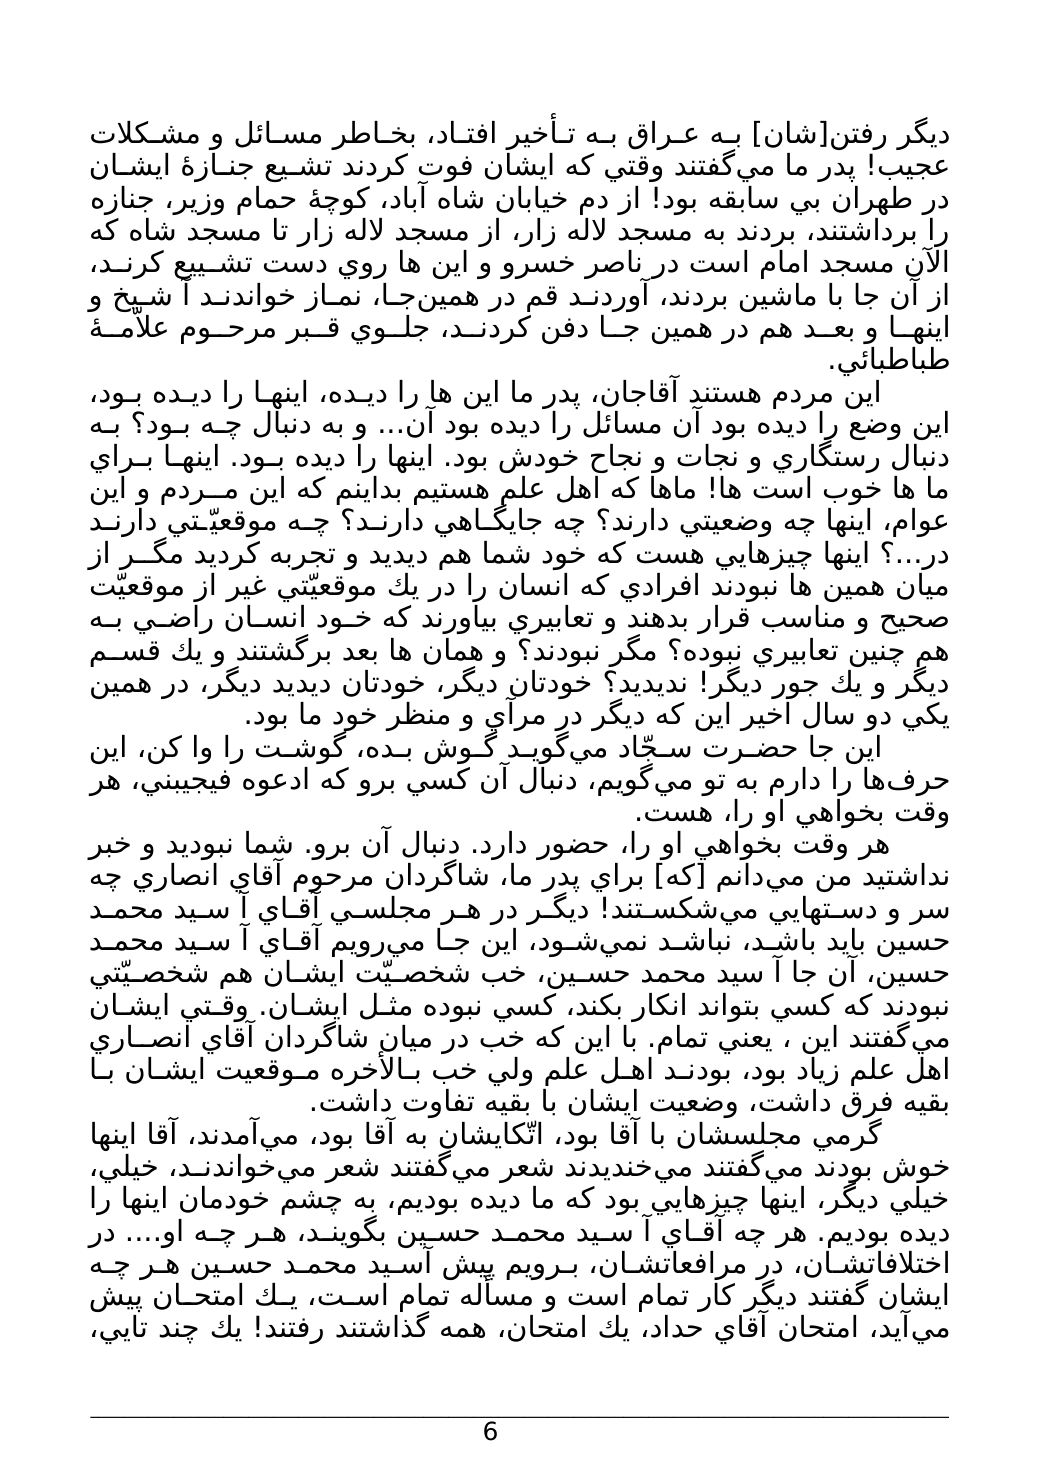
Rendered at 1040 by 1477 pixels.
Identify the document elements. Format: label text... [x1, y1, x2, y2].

text هر وقت بخواهي او را، حضور دارد. دنبال آن برو. شما نبوديد و خبر نداشتيد من مي‌دانم [که] براي پدر ما، شاگردان مرحوم آقاي انصاري چه سر و دستهايي مي‌شكستند! ديگر در هر مجلسي آقاي آ سيد محمد حسين بايد باشد، نباشد نمي‌شود، اين جا مي‌رويم آقاي آ سيد محمد حسين، آن جا آ سيد محمد حسين، خب شخصيّت ايشان هم شخصيّتي نبودند که كسي بتواند انكار بكند، كسي نبوده مثل ايشان. وقتي ايشان مي‌گفتند اين ، يعني تمام. با اين كه خب در ميان شاگردان آقاي انصاري اهل علم زياد بود، بودند اهل علم ولي خب بالأخره موقعيت ايشان با بقيه فرق داشت، وضعيت ايشان با بقيه تفاوت داشت. [89, 828, 951, 1119]
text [89, 1119, 951, 1345]
text اين مردم هستند آقاجان، پدر ما اين ها را ديده، اينها را ديده بود، اين وضع را ديده بود آن مسائل را ديده بود آن... و به دنبال چه بود؟ به دنبال رستگاري و نجات و نجاح خودش بود. اينها را ديده بود. اينها براي ما ها خوب است ها! ماها كه اهل علم هستيم بداينم كه اين مردم و اين عوام، اينها چه وضعيتي دارند؟ چه جايگاهي دارند؟ چه موقعيّتي دارند در...؟ اينها چيزهايي هست كه خود شما هم ديديد و تجربه كرديد مگر از ميان همين ها نبودند افرادي كه انسان را در يك موقعيّتي غير از موقعيّت صحيح و مناسب قرار بدهند و تعابيري بياورند كه خود انسان راضي به هم چنين تعابيري نبوده؟ مگر نبودند؟ و همان ها بعد برگشتند و يك قسم ديگر و يك جور ديگر! نديديد؟ خودتان ديگر، خودتان ديديد ديگر، در همين يكي دو سال اخير اين كه ديگر در مرآي و منظر خود ما بود. [89, 376, 951, 731]
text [89, 118, 951, 376]
text اين جا حضرت سجّاد مي‌گويد گوش بده، گوشت را وا كن، اين حرف‌ها را دارم به تو مي‌گويم، دنبال آن كسي برو كه ادعوه فيجيبني، هر وقت بخواهي او را، هست. [89, 731, 951, 828]
